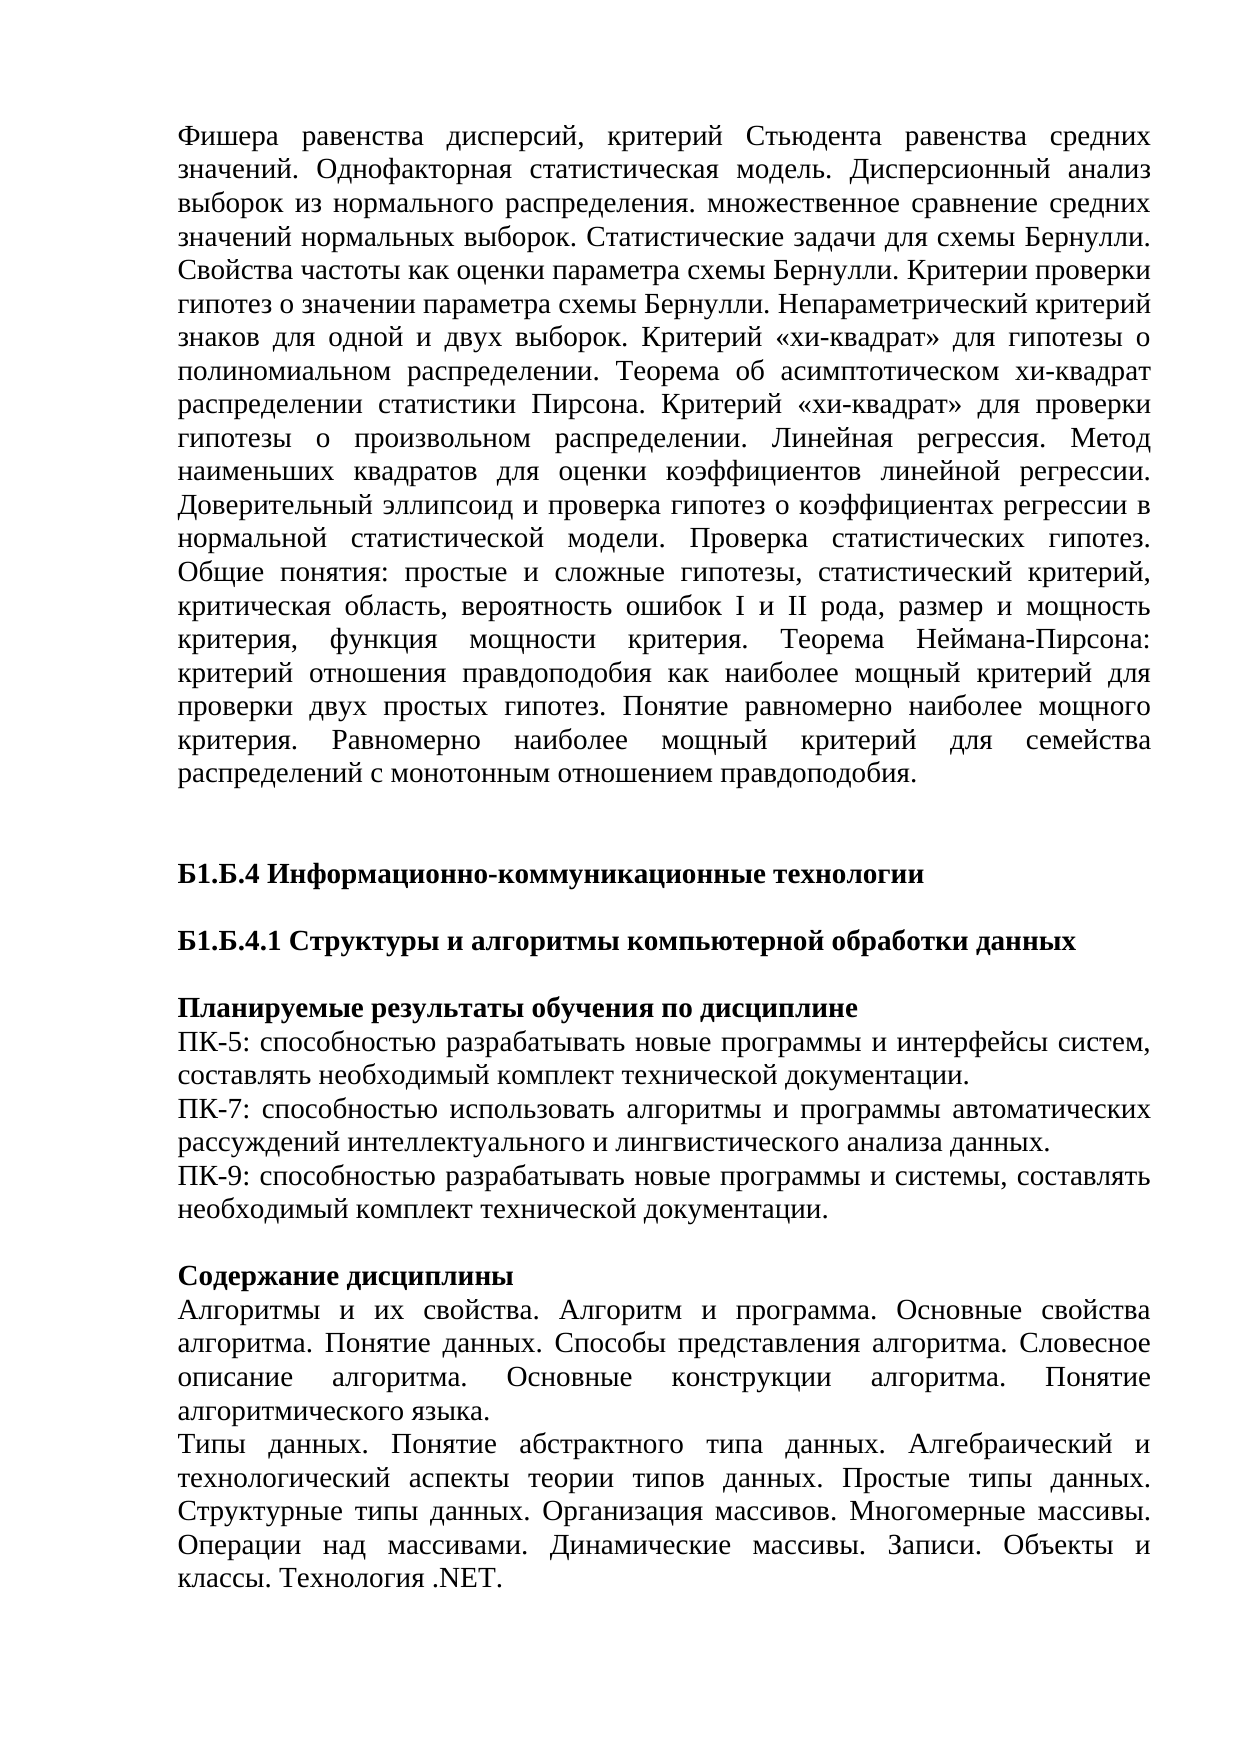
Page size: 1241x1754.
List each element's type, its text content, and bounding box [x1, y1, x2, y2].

text Планируемые результаты обучения по дисциплине [177, 990, 1152, 1024]
text ПК-9: способностью разрабатывать новые программы и системы, составлять необходимый комплект технической документации. [177, 1158, 1152, 1225]
text Алгоритмы и их свойства. Алгоритм и программа. Основные свойства алгоритма. Понятие данных. Способы представления алгоритма. Словесное описание алгоритма. Основные конструкции алгоритма. Понятие алгоритмического языка. [177, 1292, 1152, 1426]
text Содержание дисциплины [177, 1258, 1152, 1292]
text Типы данных. Понятие абстрактного типа данных. Алгебраический и технологический аспекты теории типов данных. Простые типы данных. Структурные типы данных. Организация массивов. Многомерные массивы. Операции над массивами. Динамические массивы. Записи. Объекты и классы. Технология .NET. [177, 1426, 1152, 1594]
text ПК-7: способностью использовать алгоритмы и программы автоматических рассуждений интеллектуального и лингвистического анализа данных. [177, 1091, 1152, 1158]
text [177, 118, 1152, 789]
text Б1.Б.4 Информационно-коммуникационные технологии [177, 856, 1152, 889]
text ПК-5: способностью разрабатывать новые программы и интерфейсы систем, составлять необходимый комплект технической документации. [177, 1024, 1152, 1091]
text Б1.Б.4.1 Структуры и алгоритмы компьютерной обработки данных [177, 923, 1152, 957]
